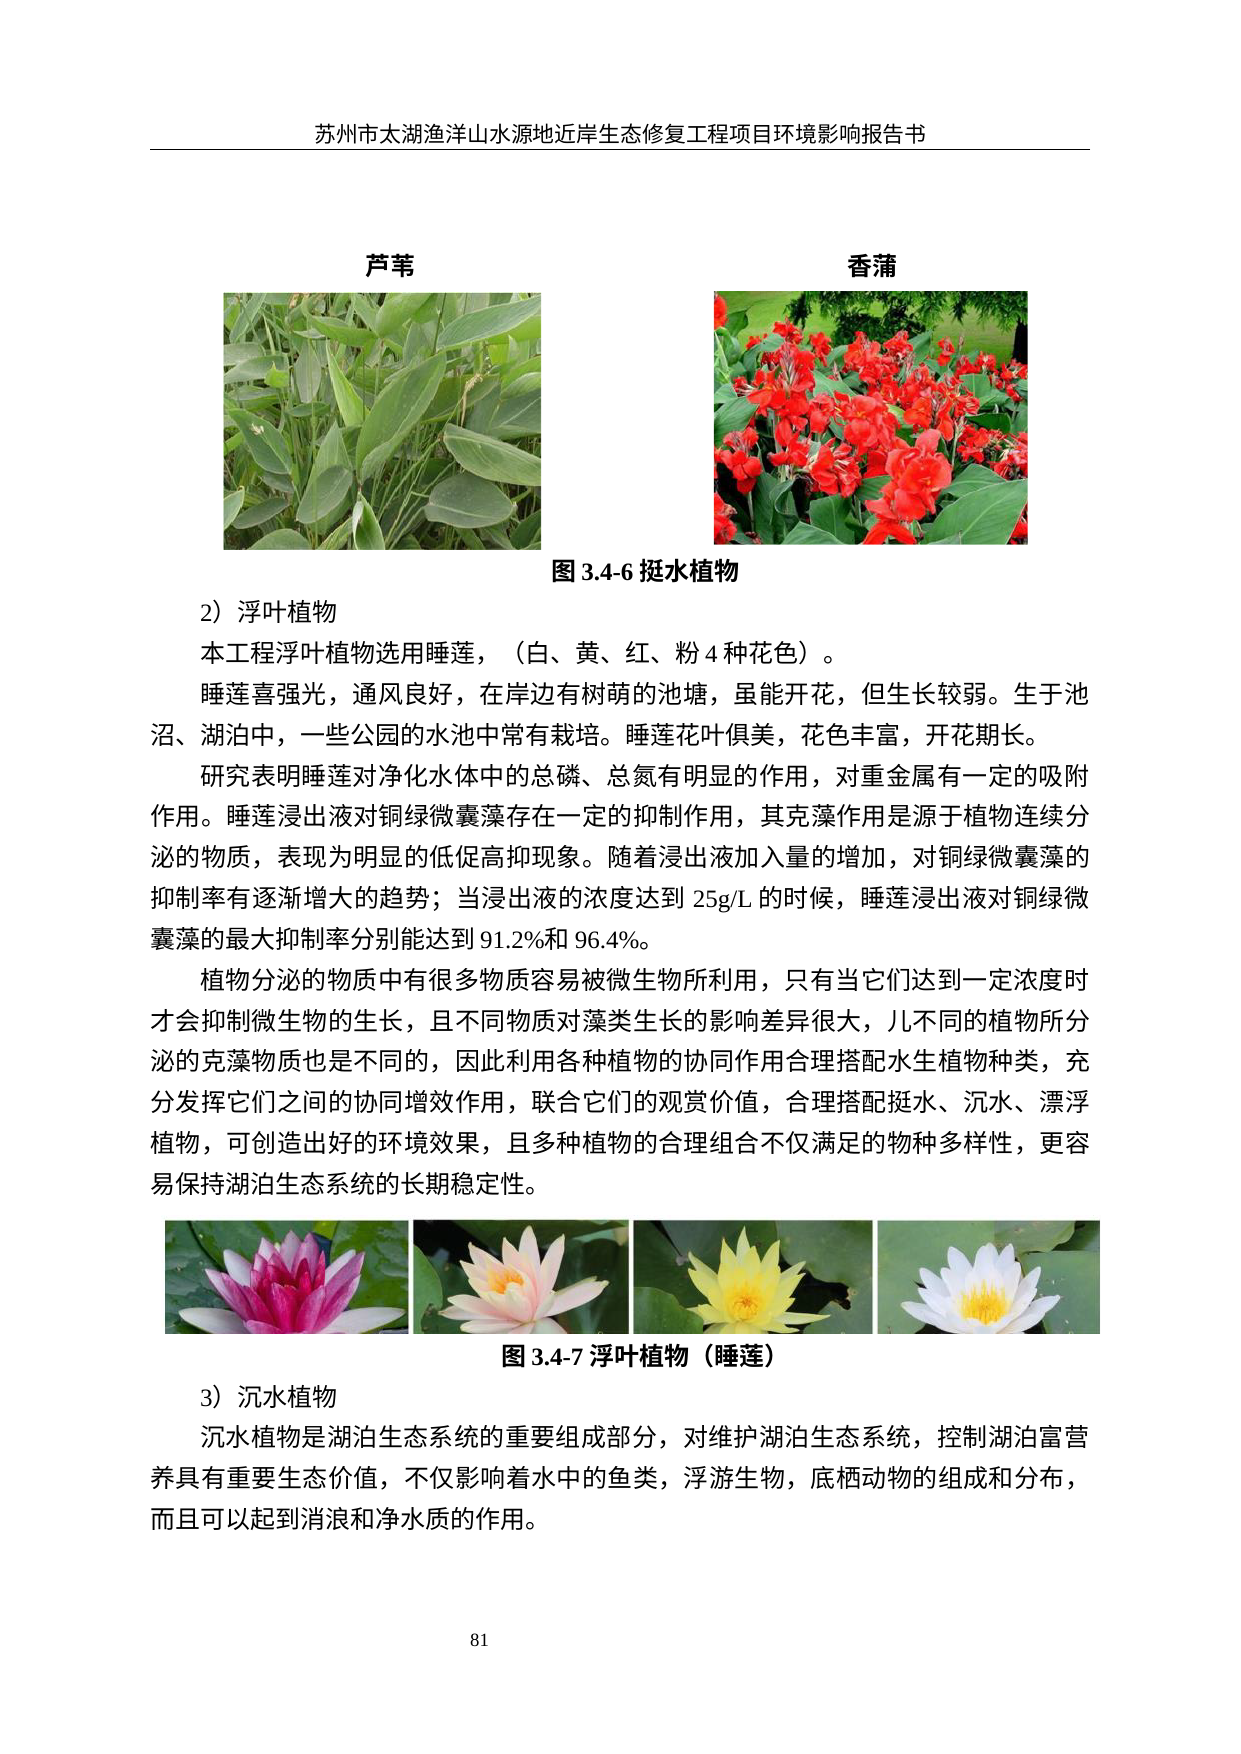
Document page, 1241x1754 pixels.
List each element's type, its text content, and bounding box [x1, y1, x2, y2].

text 2）浮叶植物 [150, 590, 1090, 631]
picture [713, 291, 1028, 545]
text 图3.4-6 挺水植物 [150, 549, 1090, 590]
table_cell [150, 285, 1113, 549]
picture [161, 1215, 1101, 1334]
text 3）沉水植物 [150, 1375, 1090, 1416]
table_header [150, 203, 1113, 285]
picture [223, 292, 542, 550]
text 研究表明睡莲对净化水体中的总磷、总氮有明显的作用，对重金属有一定的吸附作用。睡莲浸出液对铜绿微囊藻存在一定的抑制作用，其克藻作用是源于植物连续分泌的物质，表现为明显的低促高抑现象。随着浸出液加入量的增加，对铜绿微囊藻的抑制率有逐渐增大的趋势；当浸出液的浓度达到25g/L的时候，睡莲浸出液对铜绿微囊藻的最大抑制率分别能达到91.2%和96.4%。 [150, 754, 1090, 958]
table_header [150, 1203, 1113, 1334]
text 沉水植物是湖泊生态系统的重要组成部分，对维护湖泊生态系统，控制湖泊富营养具有重要生态价值，不仅影响着水中的鱼类，浮游生物，底栖动物的组成和分布，而且可以起到消浪和净水质的作用。 [150, 1416, 1090, 1538]
text 植物分泌的物质中有很多物质容易被微生物所利用，只有当它们达到一定浓度时才会抑制微生物的生长，且不同物质对藻类生长的影响差异很大，儿不同的植物所分泌的克藻物质也是不同的，因此利用各种植物的协同作用合理搭配水生植物种类，充分发挥它们之间的协同增效作用，联合它们的观赏价值，合理搭配挺水、沉水、漂浮植物，可创造出好的环境效果，且多种植物的合理组合不仅满足的物种多样性，更容易保持湖泊生态系统的长期稳定性。 [150, 958, 1090, 1203]
text 图3.4-7 浮叶植物（睡莲） [150, 1334, 1090, 1375]
text 睡莲喜强光，通风良好，在岸边有树萌的池塘，虽能开花，但生长较弱。生于池沼、湖泊中，一些公园的水池中常有栽培。睡莲花叶俱美，花色丰富，开花期长。 [150, 672, 1090, 754]
text 本工程浮叶植物选用睡莲，（白、黄、红、粉4 种花色）。 [150, 631, 1090, 672]
